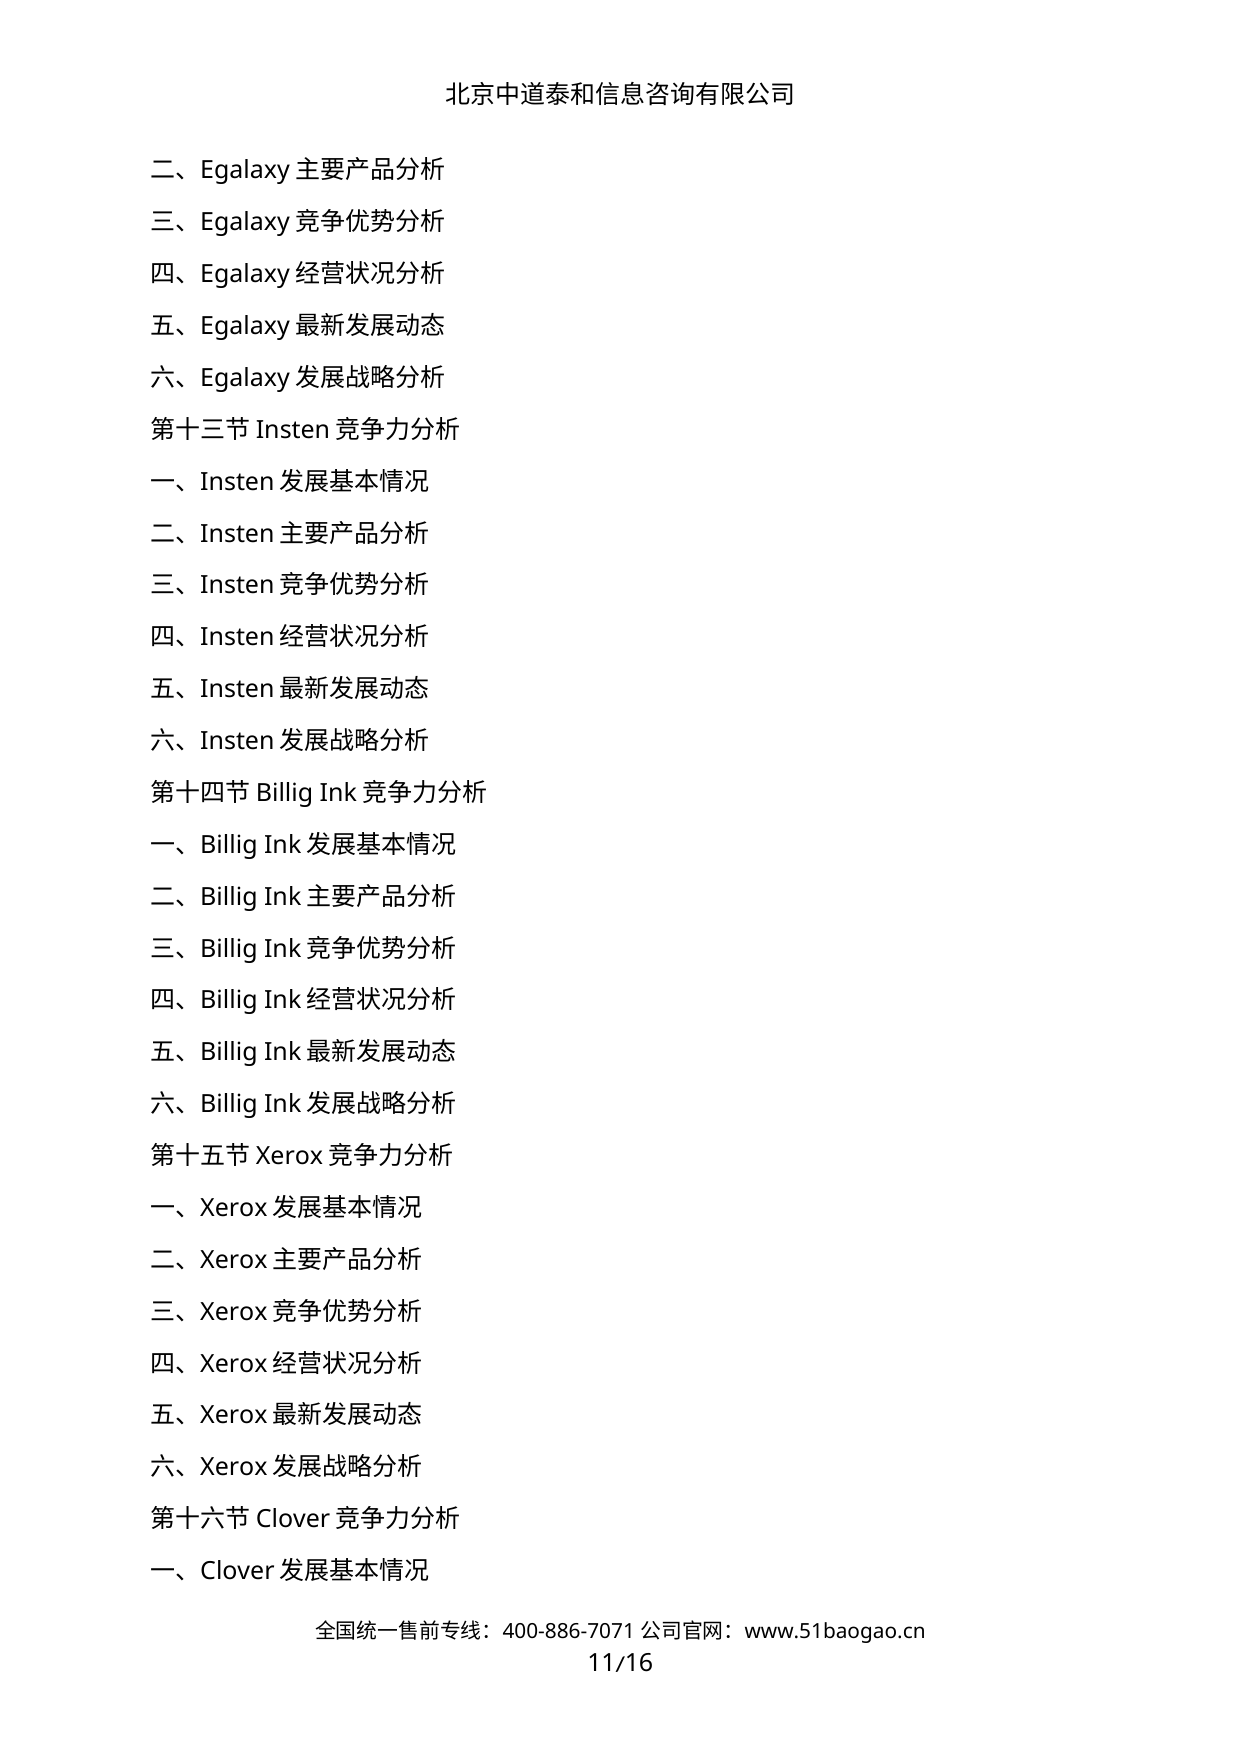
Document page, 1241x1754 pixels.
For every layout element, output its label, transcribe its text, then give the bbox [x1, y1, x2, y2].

text 第十三节 Insten竞争力分析 [150, 409, 1090, 446]
text 四、Billig Ink经营状况分析 [150, 980, 1090, 1016]
text 二、Xerox主要产品分析 [150, 1239, 1090, 1276]
text 三、Billig Ink竞争优势分析 [150, 928, 1090, 964]
text 四、Egalaxy经营状况分析 [150, 254, 1090, 290]
text 六、Insten发展战略分析 [150, 721, 1090, 757]
text 一、Insten发展基本情况 [150, 461, 1090, 497]
text 五、Insten最新发展动态 [150, 669, 1090, 705]
text 四、Xerox经营状况分析 [150, 1343, 1090, 1379]
text 第十四节 Billig Ink竞争力分析 [150, 772, 1090, 809]
text 二、Egalaxy主要产品分析 [150, 150, 1090, 186]
text 一、Xerox发展基本情况 [150, 1187, 1090, 1224]
text 六、Xerox发展战略分析 [150, 1447, 1090, 1483]
text 二、Insten主要产品分析 [150, 513, 1090, 549]
text 六、Billig Ink发展战略分析 [150, 1084, 1090, 1120]
text 第十六节 Clover竞争力分析 [150, 1499, 1090, 1535]
text 三、Xerox竞争优势分析 [150, 1291, 1090, 1327]
text 五、Egalaxy最新发展动态 [150, 306, 1090, 342]
text 三、Egalaxy竞争优势分析 [150, 202, 1090, 238]
text 一、Billig Ink发展基本情况 [150, 824, 1090, 861]
text 五、Xerox最新发展动态 [150, 1395, 1090, 1431]
text 第十五节 Xerox竞争力分析 [150, 1136, 1090, 1172]
text 五、Billig Ink最新发展动态 [150, 1032, 1090, 1068]
text 三、Insten竞争优势分析 [150, 565, 1090, 601]
text 四、Insten经营状况分析 [150, 617, 1090, 653]
text 六、Egalaxy发展战略分析 [150, 357, 1090, 394]
text 二、Billig Ink主要产品分析 [150, 876, 1090, 912]
text 一、Clover发展基本情况 [150, 1551, 1090, 1587]
